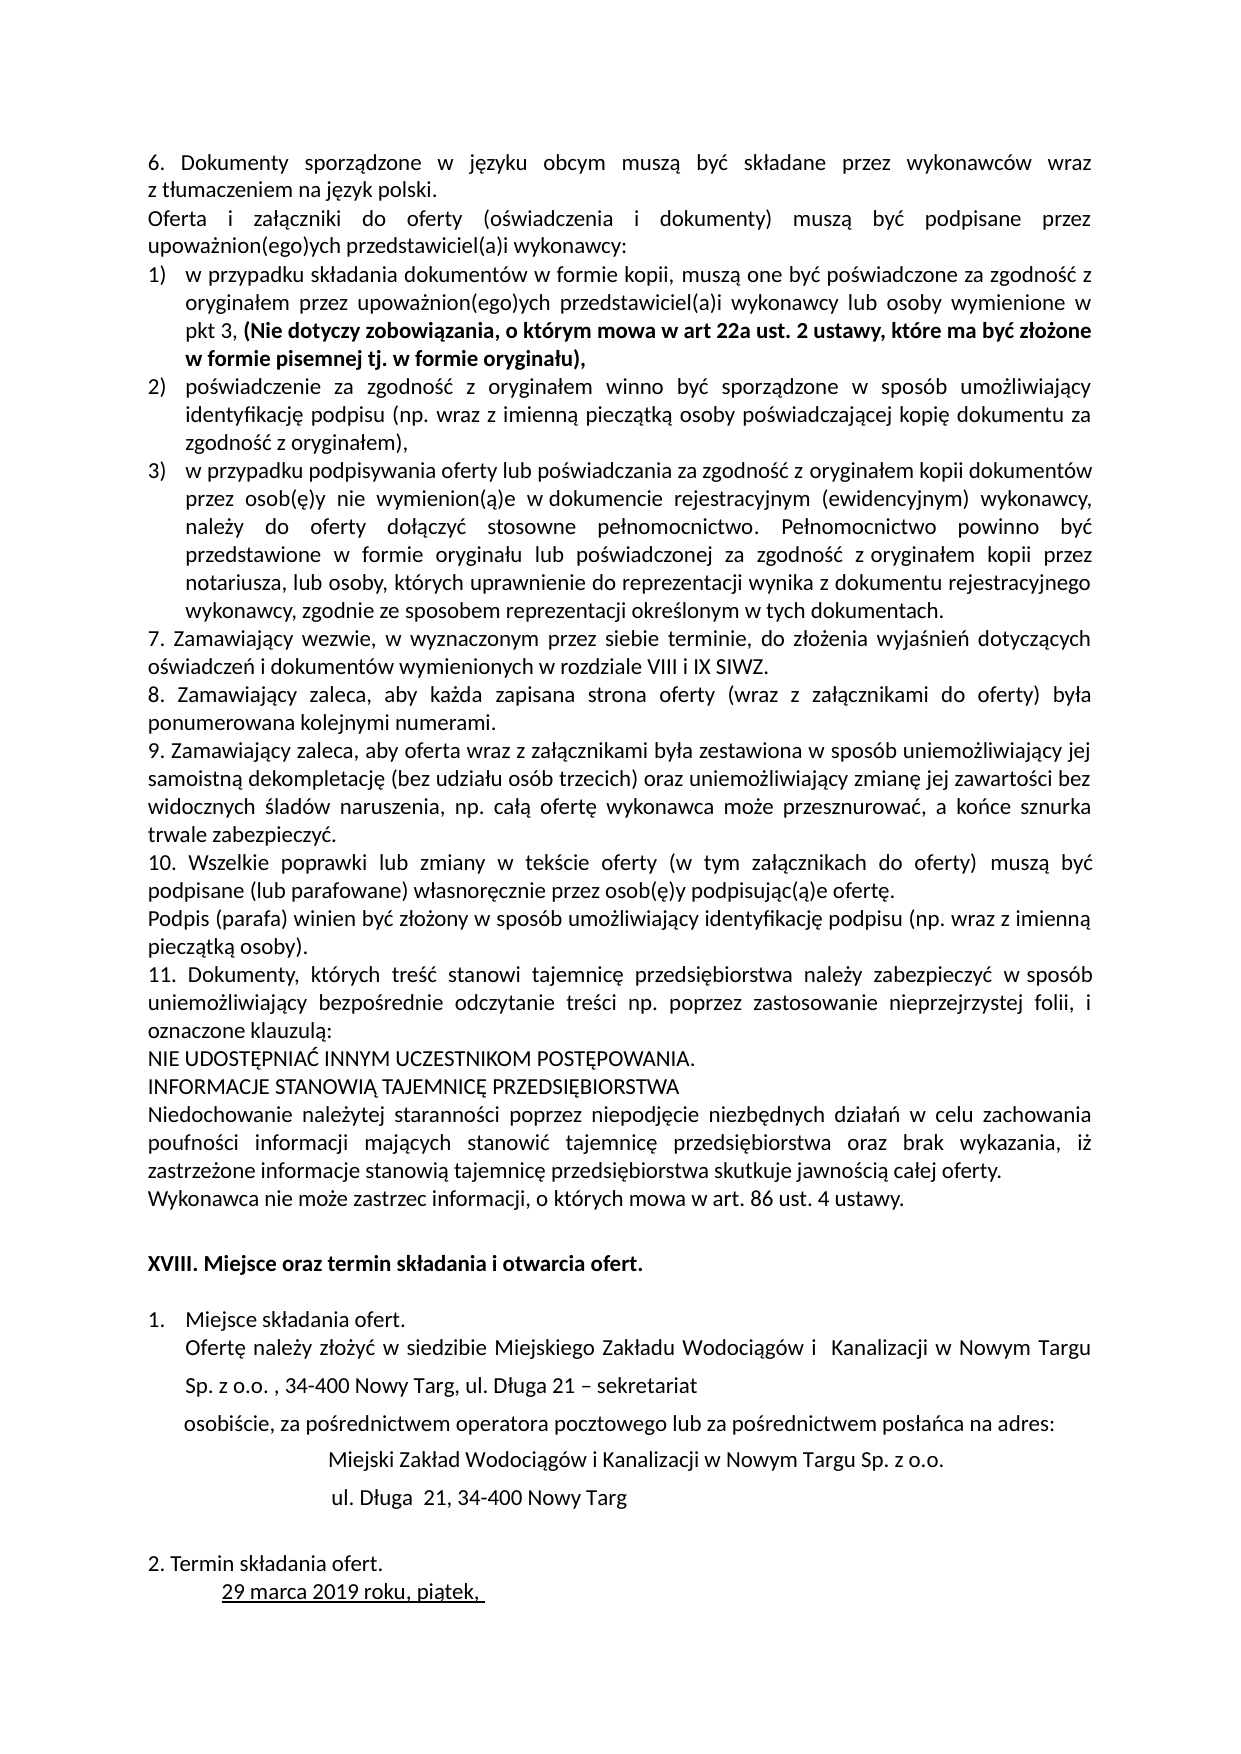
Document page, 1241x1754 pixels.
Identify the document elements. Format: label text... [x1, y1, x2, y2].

text NIE UDOSTĘPNIAĆ INNYM UCZESTNIKOM POSTĘPOWANIA. [148, 1044, 1093, 1072]
text 9. Zamawiający zaleca, aby oferta wraz z załącznikami była zestawiona w sposób uniemożliwiający jej samoistną dekompletację (bez udziału osób trzecich) oraz uniemożliwiający zmianę jej zawartości bez widocznych śladów naruszenia, np. całą ofertę wykonawca może przesznurować, a końce sznurka trwale zabezpieczyć. [148, 736, 1093, 848]
text 10. Wszelkie poprawki lub zmiany w tekście oferty (w tym załącznikach do oferty) muszą być podpisane (lub parafowane) własnoręcznie przez osob(ę)y podpisując(ą)e ofertę. [148, 848, 1093, 904]
text Ofertę należy złożyć w siedzibie Miejskiego Zakładu Wodociągów i Kanalizacji w Nowym Targu Sp. z o.o. , 34-400 Nowy Targ, ul. Długa 21 – sekretariat [185, 1333, 1093, 1409]
text Podpis (parafa) winien być złożony w sposób umożliwiający identyfikację podpisu (np. wraz z imienną pieczątką osoby). [148, 904, 1093, 960]
text ul. Długa 21, 34-400 Nowy Targ [185, 1483, 1093, 1521]
list Miejsce składania ofert. [148, 1305, 1093, 1333]
text INFORMACJE STANOWIĄ TAJEMNICĘ PRZEDSIĘBIORSTWA [148, 1072, 1093, 1100]
text 2. Termin składania ofert. [148, 1549, 1093, 1577]
text 7. Zamawiający wezwie, w wyznaczonym przez siebie terminie, do złożenia wyjaśnień dotyczących oświadczeń i dokumentów wymienionych w rozdziale VIII i IX SIWZ. [148, 624, 1093, 680]
text Wykonawca nie może zastrzec informacji, o których mowa w art. 86 ust. 4 ustawy. [148, 1184, 1093, 1212]
list poświadczenie za zgodność z oryginałem winno być sporządzone w sposób umożliwiający identyfikację podpisu (np. wraz z imienną pieczątką osoby poświadczającej kopię dokumentu za zgodność z oryginałem), [148, 372, 1093, 456]
text osobiście, za pośrednictwem operatora pocztowego lub za pośrednictwem posłańca na adres: [148, 1409, 1093, 1445]
text 29 marca 2019 roku, piątek, [148, 1577, 1093, 1605]
text 8. Zamawiający zaleca, aby każda zapisana strona oferty (wraz z załącznikami do oferty) była ponumerowana kolejnymi numerami. [148, 680, 1093, 736]
text 6. Dokumenty sporządzone w języku obcym muszą być składane przez wykonawców wraz z tłumaczeniem na język polski. [148, 148, 1093, 204]
list w przypadku składania dokumentów w formie kopii, muszą one być poświadczone za zgodność z oryginałem przez upoważnion(ego)ych przedstawiciel(a)i wykonawcy lub osoby wymienione w pkt 3, (Nie dotyczy zobowiązania, o którym mowa w art 22a ust. 2 ustawy, które ma być złożone w formie pisemnej tj. w formie oryginału), [148, 260, 1093, 372]
text Niedochowanie należytej staranności poprzez niepodjęcie niezbędnych działań w celu zachowania poufności informacji mających stanowić tajemnicę przedsiębiorstwa oraz brak wykazania, iż zastrzeżone informacje stanowią tajemnicę przedsiębiorstwa skutkuje jawnością całej oferty. [148, 1100, 1093, 1184]
text Miejski Zakład Wodociągów i Kanalizacji w Nowym Targu Sp. z o.o. [148, 1445, 1093, 1483]
text XVIII. Miejsce oraz termin składania i otwarcia ofert. [148, 1249, 1093, 1277]
text 11. Dokumenty, których treść stanowi tajemnicę przedsiębiorstwa należy zabezpieczyć w sposób uniemożliwiający bezpośrednie odczytanie treści np. poprzez zastosowanie nieprzejrzystej folii, i oznaczone klauzulą: [148, 960, 1093, 1044]
list w przypadku podpisywania oferty lub poświadczania za zgodność z oryginałem kopii dokumentów przez osob(ę)y nie wymienion(ą)e w dokumencie rejestracyjnym (ewidencyjnym) wykonawcy, należy do oferty dołączyć stosowne pełnomocnictwo. Pełnomocnictwo powinno być przedstawione w formie oryginału lub poświadczonej za zgodność z oryginałem kopii przez notariusza, lub osoby, których uprawnienie do reprezentacji wynika z dokumentu rejestracyjnego wykonawcy, zgodnie ze sposobem reprezentacji określonym w tych dokumentach. [148, 456, 1093, 624]
text Oferta i załączniki do oferty (oświadczenia i dokumenty) muszą być podpisane przez upoważnion(ego)ych przedstawiciel(a)i wykonawcy: [148, 204, 1093, 260]
